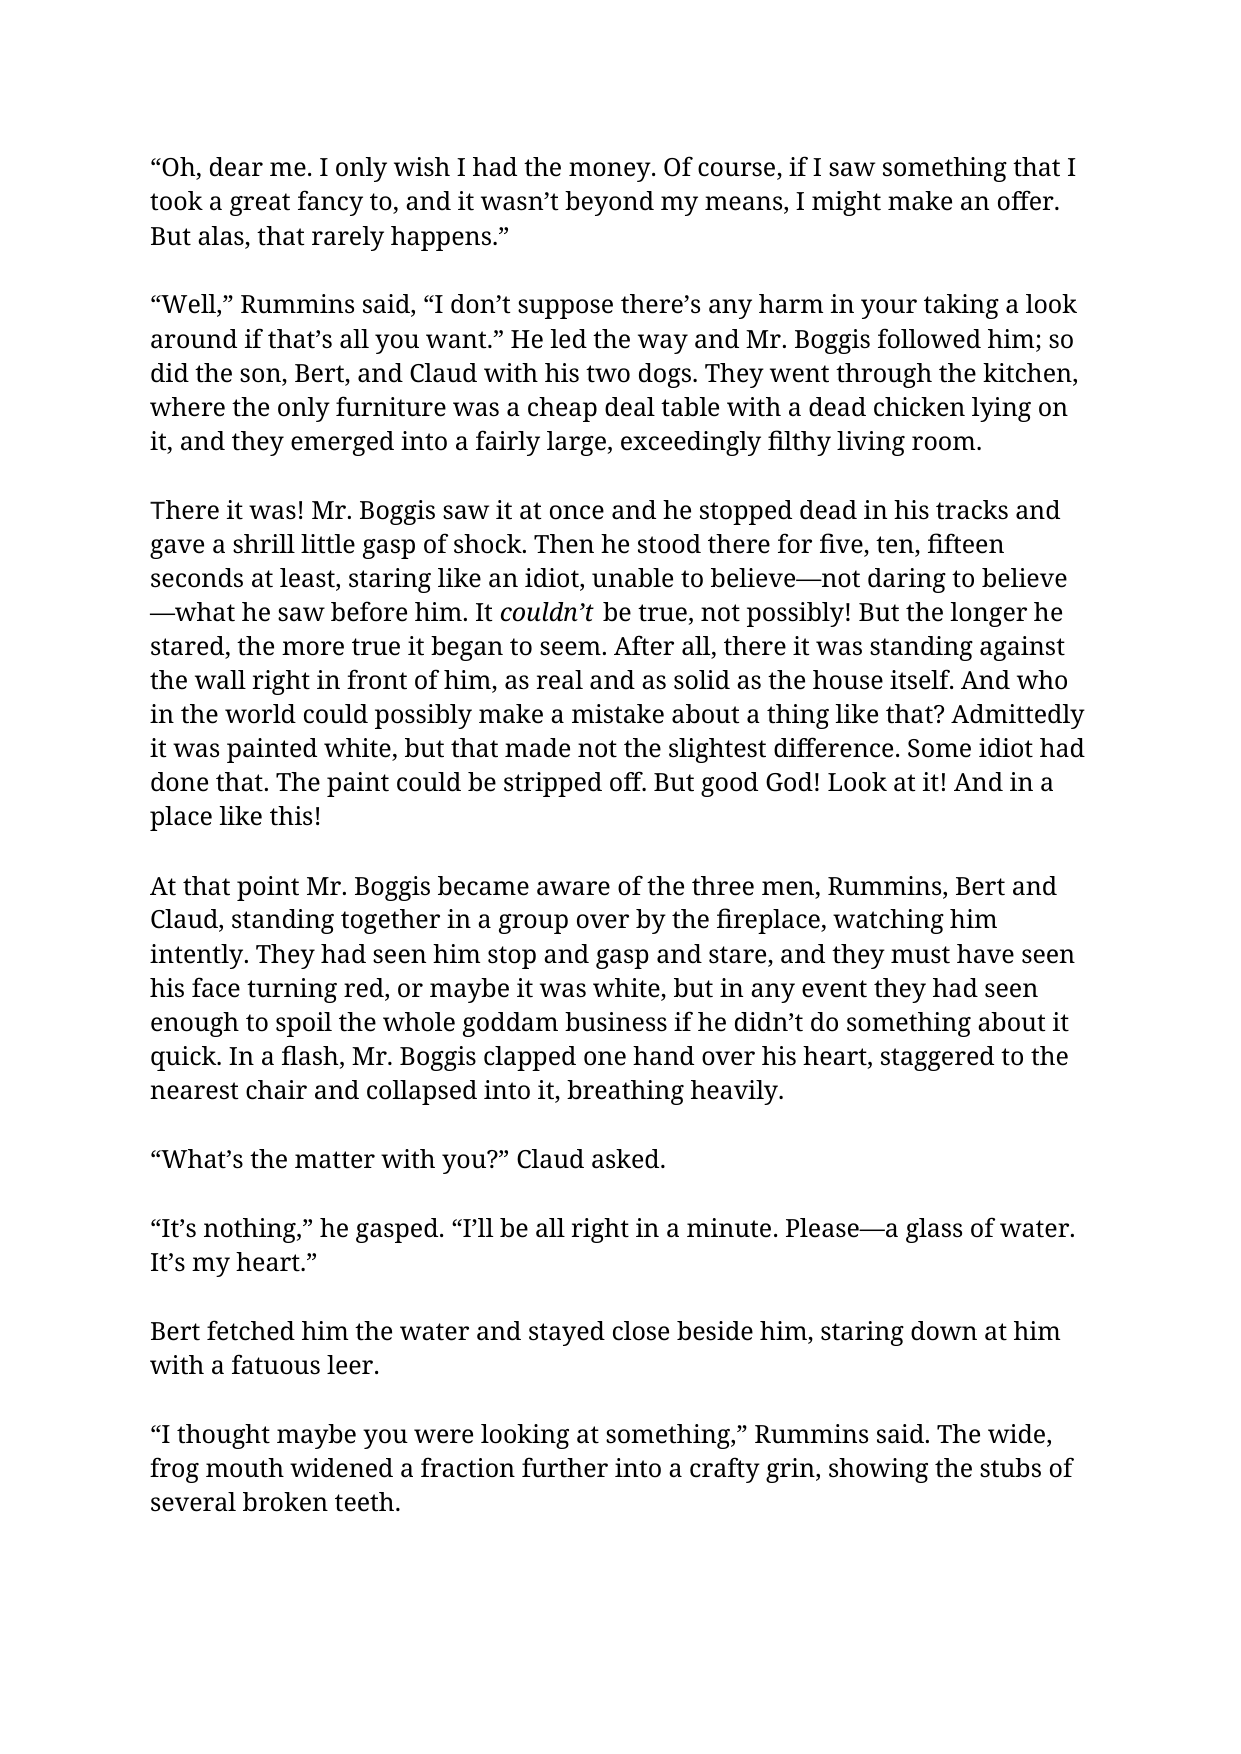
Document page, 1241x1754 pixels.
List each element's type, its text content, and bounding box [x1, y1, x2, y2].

text “Well,” Rummins said, “I don’t suppose there’s any harm in your taking a look around if that’s all you want.” He led the way and Mr. Boggis followed him; so did the son, Bert, and Claud with his two dogs. They went through the kitchen, where the only furniture was a cheap deal table with a dead chicken lying on it, and they emerged into a fairly large, exceedingly filthy living room. [150, 287, 1090, 457]
text “I thought maybe you were looking at something,” Rummins said. The wide, frog mouth widened a fraction further into a crafty grin, showing the stubs of several broken teeth. [150, 1417, 1090, 1519]
text “Oh, dear me. I only wish I had the money. Of course, if I saw something that I took a great fancy to, and it wasn’t beyond my means, I might make an offer. But alas, that rarely happens.” [150, 150, 1090, 252]
text “It’s nothing,” he gasped. “I’ll be all right in a minute. Please—a glass of water. It’s my heart.” [150, 1211, 1090, 1279]
text “What’s the matter with you?” Claud asked. [150, 1142, 1090, 1176]
text At that point Mr. Boggis became aware of the three men, Rummins, Bert and Claud, standing together in a group over by the fireplace, watching him intently. They had seen him stop and gasp and stare, and they must have seen his face turning red, or maybe it was white, but in any event they had seen enough to spoil the whole goddam business if he didn’t do something about it quick. In a flash, Mr. Boggis clapped one hand over his heart, staggered to the nearest chair and collapsed into it, breathing heavily. [150, 868, 1090, 1107]
text Bert fetched him the water and stayed close beside him, staring down at him with a fatuous leer. [150, 1314, 1090, 1382]
text There it was! Mr. Boggis saw it at once and he stopped dead in his tracks and gave a shrill little gasp of shock. Then he stood there for five, ten, fifteen seconds at least, staring like an idiot, unable to believe—not daring to believe—what he saw before him. It couldn’t be true, not possibly! But the longer he stared, the more true it began to seem. After all, there it was standing against the wall right in front of him, as real and as solid as the house itself. And who in the world could possibly make a mistake about a thing like that? Admittedly it was painted white, but that made not the slightest difference. Some idiot had done that. The paint could be stripped off. But good God! Look at it! And in a place like this! [150, 492, 1090, 833]
